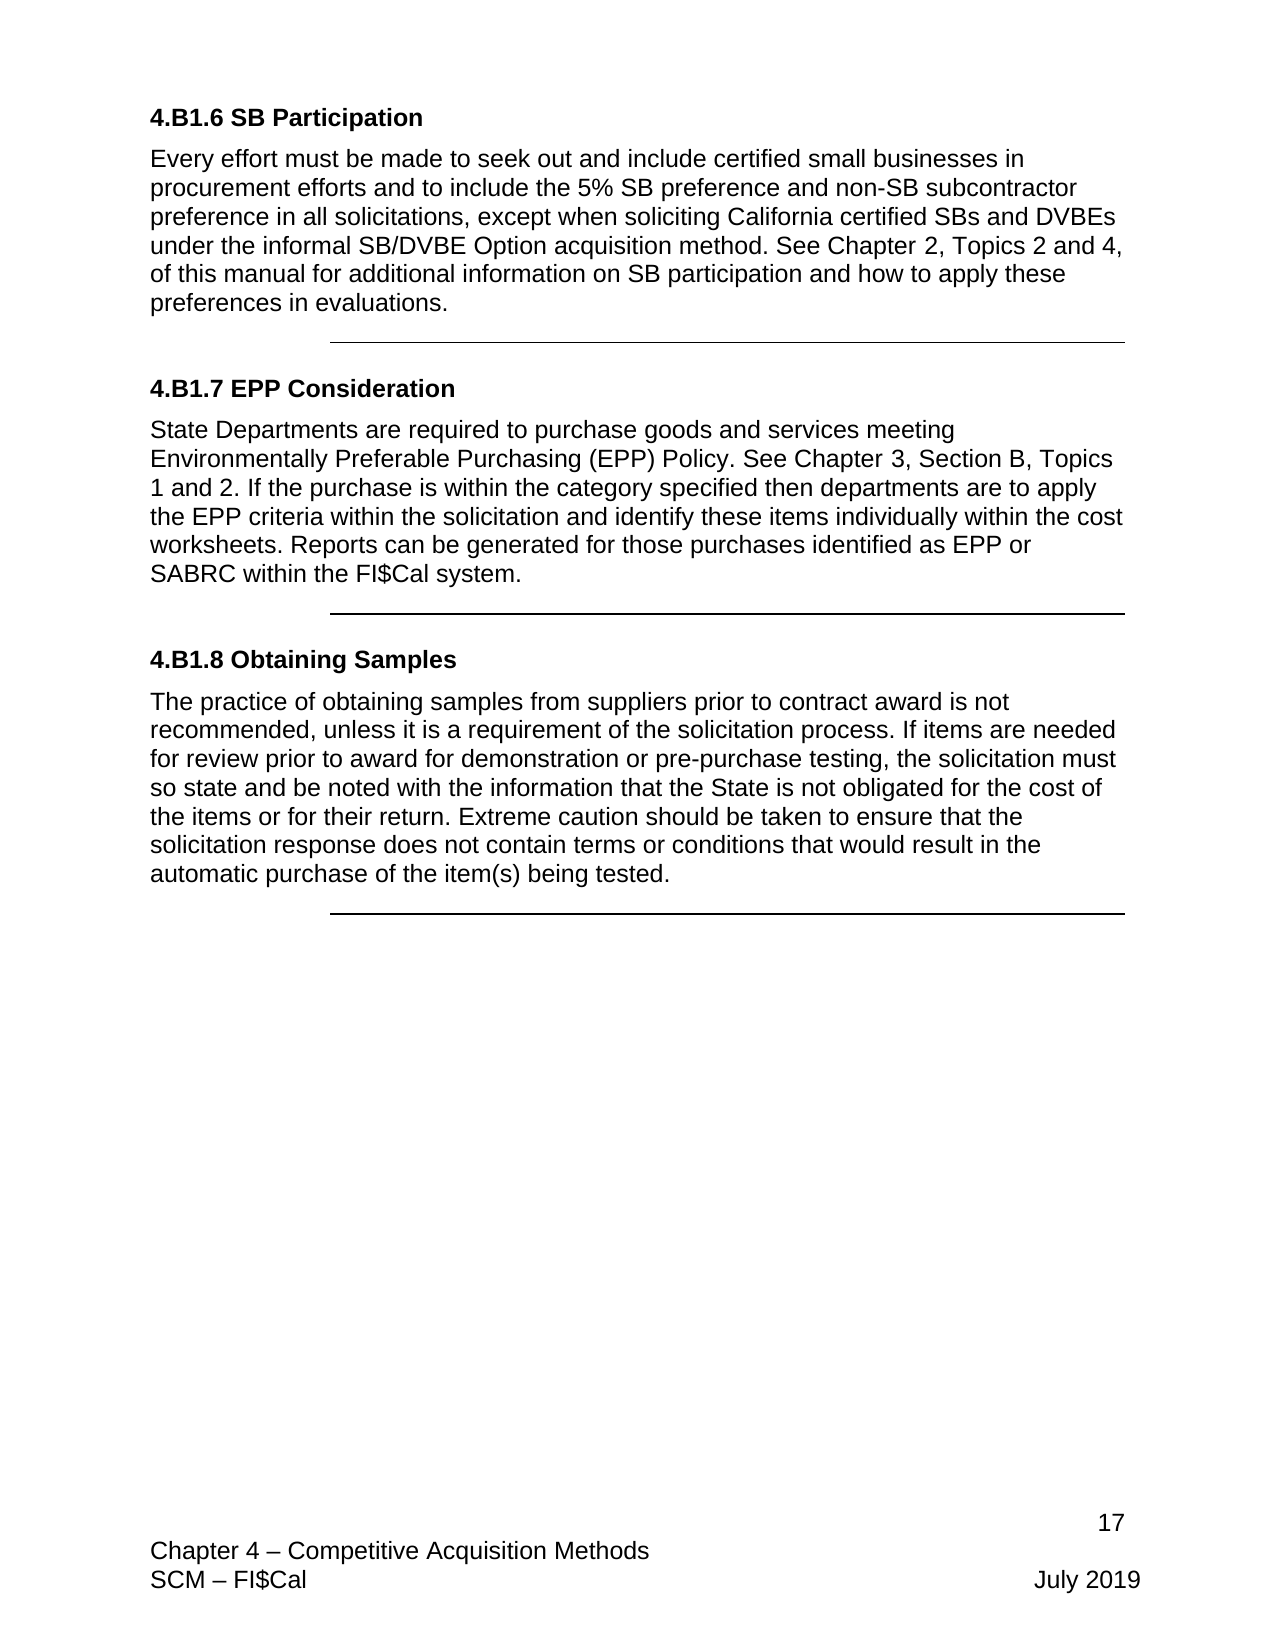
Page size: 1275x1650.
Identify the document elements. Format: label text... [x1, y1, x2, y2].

text State Departments are required to purchase goods and services meeting Environmentally Preferable Purchasing (EPP) Policy. See Chapter 3, Section B, Topics 1 and 2. If the purchase is within the category specified then departments are to apply the EPP criteria within the solicitation and identify these items individually within the cost worksheets. Reports can be generated for those purchases identified as EPP or SABRC within the FI$Cal system. [150, 416, 1125, 588]
text The practice of obtaining samples from suppliers prior to contract award is not recommended, unless it is a requirement of the solicitation process. If items are needed for review prior to award for demonstration or pre-purchase testing, the solicitation must so state and be noted with the information that the State is not obligated for the cost of the items or for their return. Extreme caution should be taken to ensure that the solicitation response does not contain terms or conditions that would result in the automatic purchase of the item(s) being tested. [150, 687, 1125, 888]
subtitle 4.B1.7 EPP Consideration [150, 374, 1125, 403]
text Every effort must be made to seek out and include certified small businesses in procurement efforts and to include the 5% SB preference and non-SB subcontractor preference in all solicitations, except when soliciting California certified SBs and DVBEs under the informal SB/DVBE Option acquisition method. See Chapter 2, Topics 2 and 4, of this manual for additional information on SB participation and how to apply these preferences in evaluations. [150, 144, 1125, 317]
subtitle 4.B1.8 Obtaining Samples [150, 645, 1125, 674]
subtitle 4.B1.6 SB Participation [150, 103, 1125, 132]
